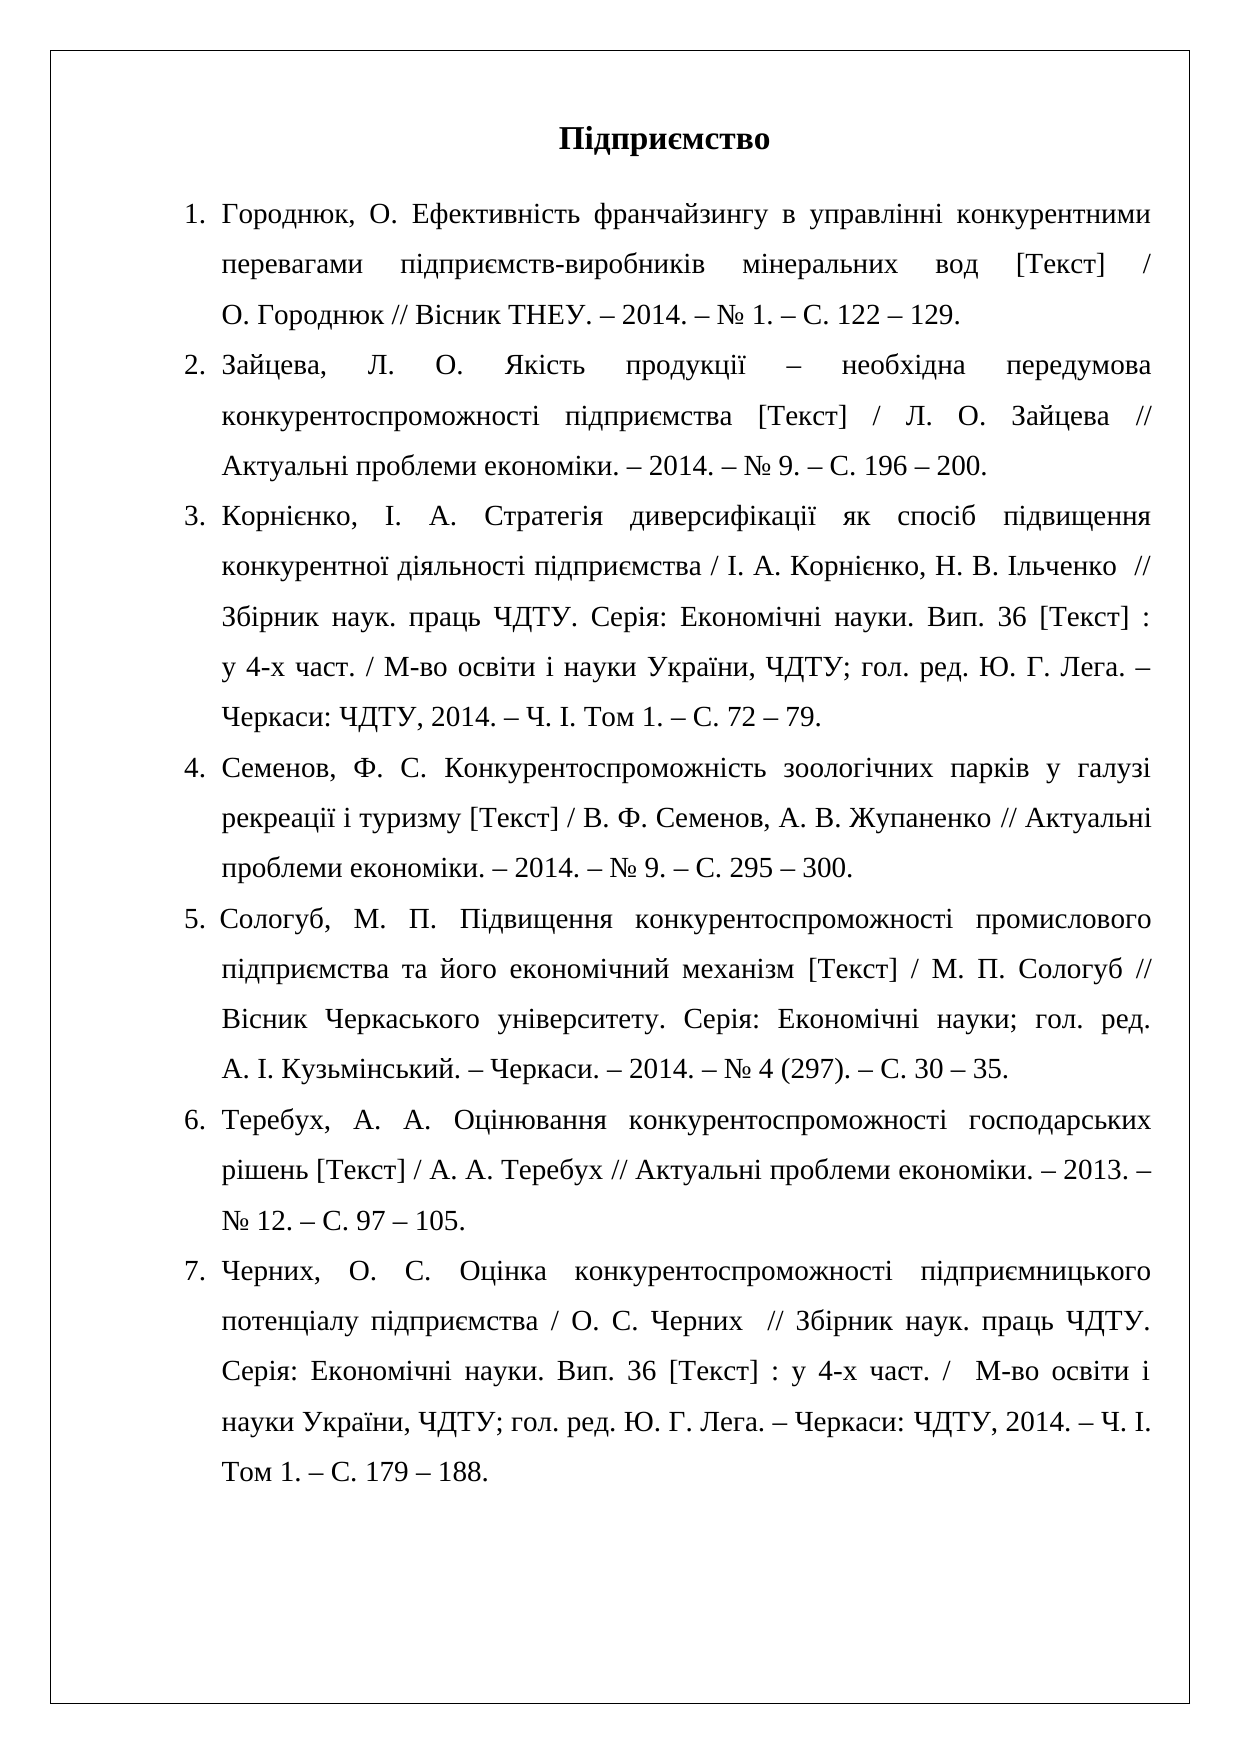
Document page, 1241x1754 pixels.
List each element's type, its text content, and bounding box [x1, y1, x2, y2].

list Теребух, А. А. Оцінювання конкурентоспроможності господарських рішень [Текст] / А. А. Теребух // Актуальні проблеми економіки. – 2013. – № 12. – С. 97 – 105. [184, 1102, 1152, 1236]
text Підприємство [177, 118, 1152, 156]
list Городнюк, О. Ефективність франчайзингу в управлінні конкурентними перевагами підприємств-виробників мінеральних вод [Текст] / О. Городнюк // Вісник ТНЕУ. – 2014. – № 1. – С. 122 – 129. [184, 196, 1152, 331]
list Черних, О. С. Оцінка конкурентоспроможності підприємницького потенціалу підприємства / О. С. Черних // Збірник наук. праць ЧДТУ. Серія: Економічні науки. Вип. 36 [Текст] : у 4-х част. / М-во освіти і науки України, ЧДТУ; гол. ред. Ю. Г. Лега. – Черкаси: ЧДТУ, 2014. – Ч. І. Том 1. – С. 179 – 188. [184, 1253, 1152, 1488]
list Семенов, Ф. С. Конкурентоспроможність зоологічних парків у галузі рекреації і туризму [Текст] / В. Ф. Семенов, А. В. Жупаненко // Актуальні проблеми економіки. – 2014. – № 9. – С. 295 – 300. [184, 750, 1152, 884]
list Сологуб, М. П. Підвищення конкурентоспроможності промислового підприємства та його економічний механізм [Текст] / М. П. Сологуб // Вісник Черкаського університету. Серія: Економічні науки; гол. ред. А. І. Кузьмінський. – Черкаси. – 2014. – № 4 (297). – С. 30 – 35. [184, 901, 1152, 1085]
list Зайцева, Л. О. Якість продукції – необхідна передумова конкурентоспроможності підприємства [Текст] / Л. О. Зайцева // Актуальні проблеми економіки. – 2014. – № 9. – С. 196 – 200. [184, 347, 1152, 481]
list Корнієнко, І. А. Стратегія диверсифікації як спосіб підвищення конкурентної діяльності підприємства / І. А. Корнієнко, Н. В. Ільченко // Збірник наук. праць ЧДТУ. Серія: Економічні науки. Вип. 36 [Текст] : у 4-х част. / М-во освіти і науки України, ЧДТУ; гол. ред. Ю. Г. Лега. – Черкаси: ЧДТУ, 2014. – Ч. І. Том 1. – С. 72 – 79. [184, 498, 1152, 733]
